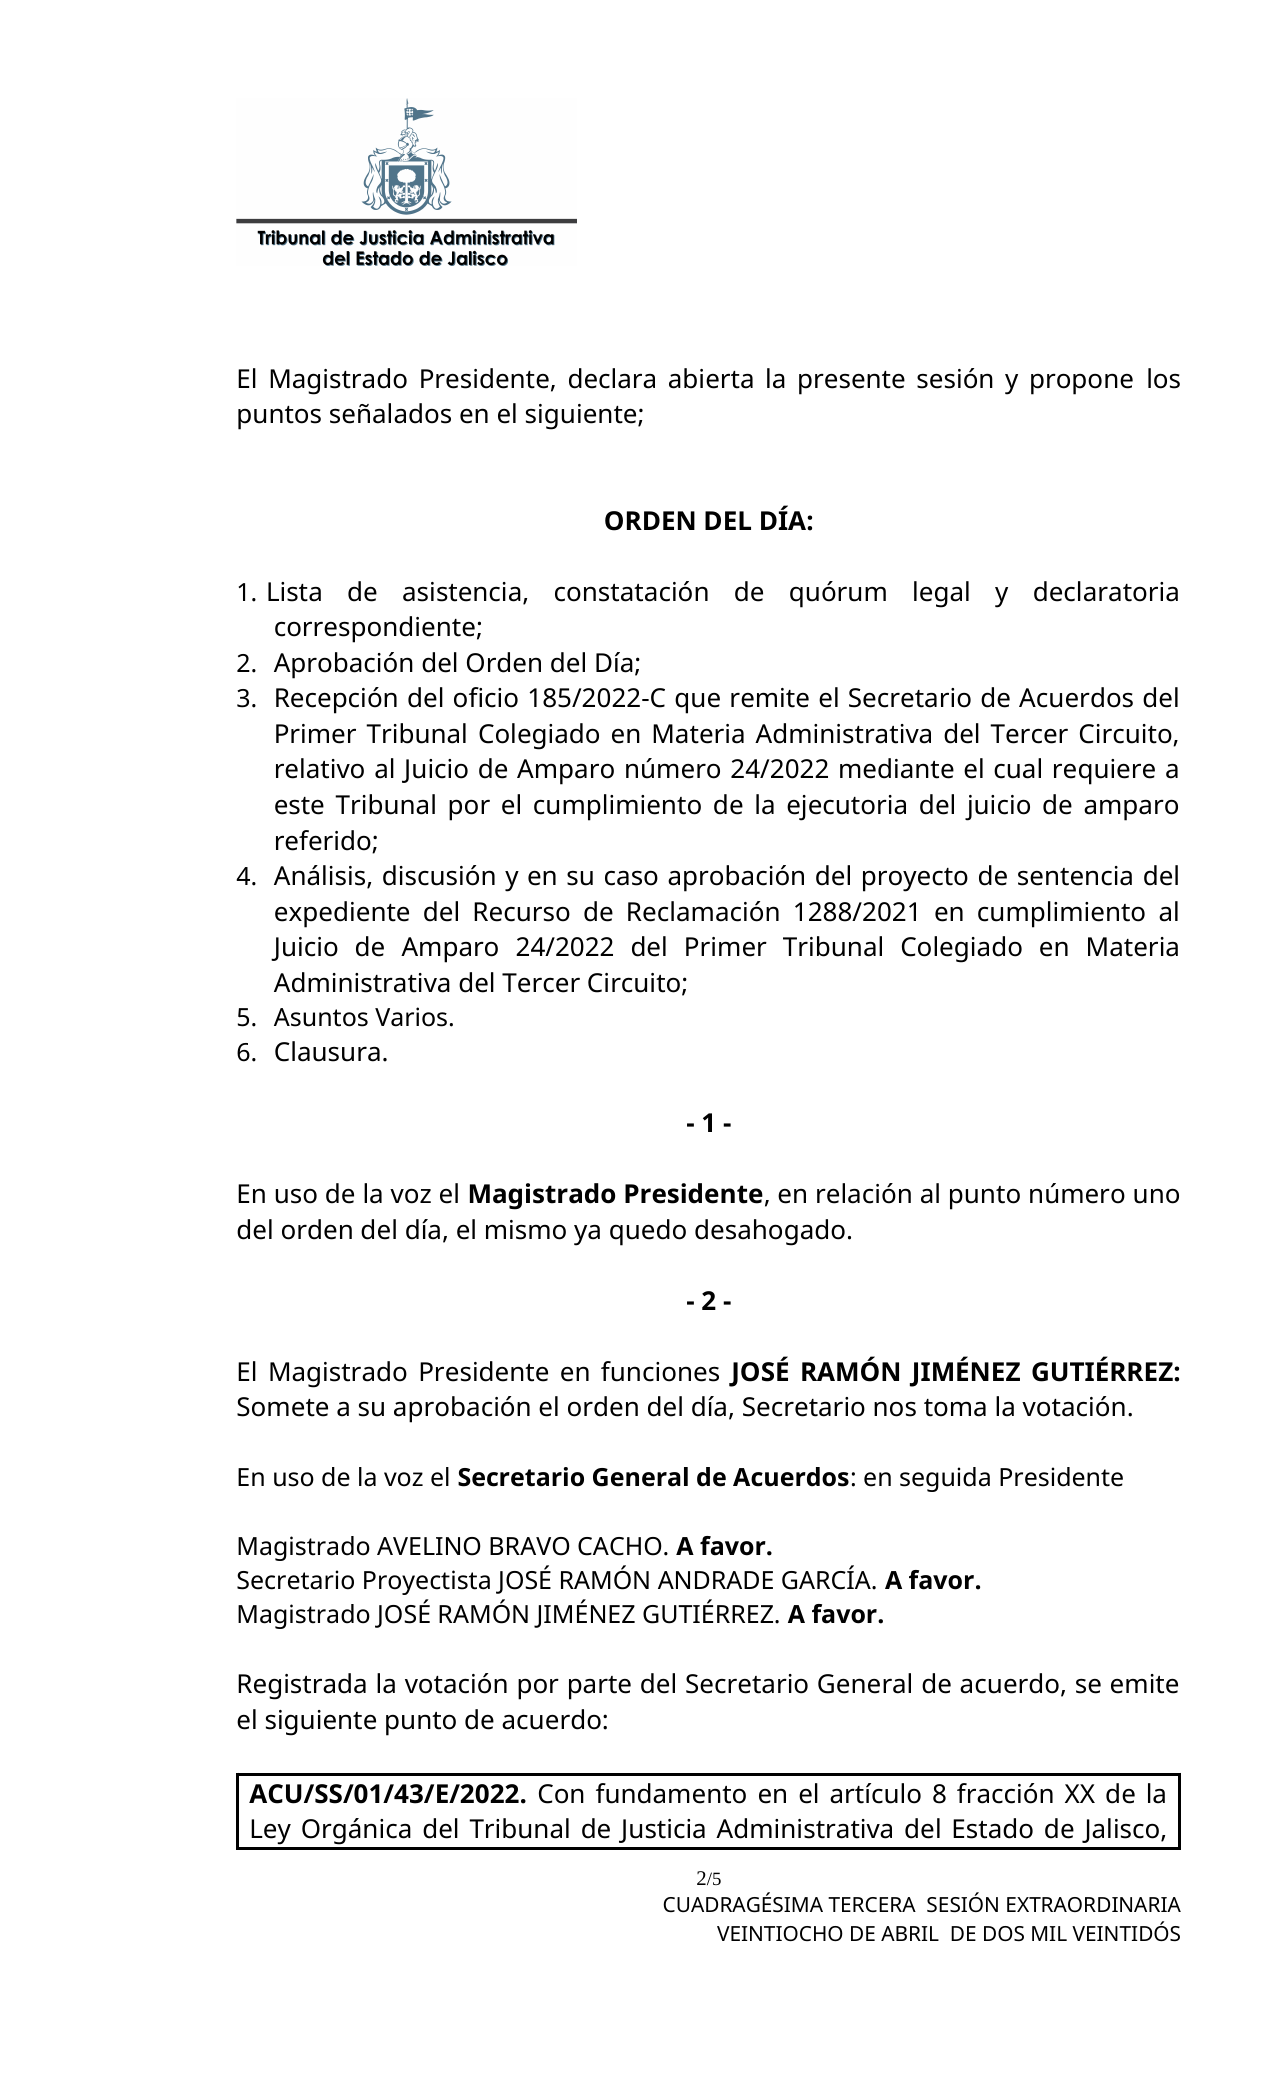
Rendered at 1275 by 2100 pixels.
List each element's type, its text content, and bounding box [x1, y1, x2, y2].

list Lista de asistencia, constatación de quórum legal y declaratoria correspondiente; [236, 573, 1181, 644]
picture [236, 98, 577, 266]
text Registrada la votación por parte del Secretario General de acuerdo, se emite el siguiente punto de acuerdo: [236, 1666, 1181, 1737]
text En uso de la voz el Magistrado Presidente, en relación al punto número uno del orden del día, el mismo ya quedo desahogado. [236, 1176, 1181, 1247]
list Aprobación del Orden del Día; [236, 644, 1181, 680]
text El Magistrado Presidente, declara abierta la presente sesión y propone los puntos señalados en el siguiente; [236, 360, 1181, 431]
list Asuntos Varios. [236, 1000, 1181, 1034]
text - 1 - [236, 1105, 1181, 1140]
text Secretario Proyectista JOSÉ RAMÓN ANDRADE GARCÍA. A favor. [236, 1562, 1181, 1596]
list Análisis, discusión y en su caso aprobación del proyecto de sentencia del expediente del Recurso de Reclamación 1288/2021 en cumplimiento al Juicio de Amparo 24/2022 del Primer Tribunal Colegiado en Materia Administrativa del Tercer Circuito; [236, 858, 1181, 1000]
list Recepción del oficio 185/2022-C que remite el Secretario de Acuerdos del Primer Tribunal Colegiado en Materia Administrativa del Tercer Circuito, relativo al Juicio de Amparo número 24/2022 mediante el cual requiere a este Tribunal por el cumplimiento de la ejecutoria del juicio de amparo referido; [236, 680, 1181, 858]
text - 2 - [236, 1282, 1181, 1318]
list Clausura. [236, 1034, 1181, 1069]
text Magistrado AVELINO BRAVO CACHO. A favor. [236, 1528, 1181, 1562]
text En uso de la voz el Secretario General de Acuerdos: en seguida Presidente [236, 1460, 1181, 1494]
text Magistrado JOSÉ RAMÓN JIMÉNEZ GUTIÉRREZ. A favor. [236, 1596, 1181, 1630]
text ORDEN DEL DÍA: [236, 502, 1181, 538]
text El Magistrado Presidente en funciones JOSÉ RAMÓN JIMÉNEZ GUTIÉRREZ: Somete a su aprobación el orden del día, Secretario nos toma la votación. [236, 1353, 1181, 1424]
